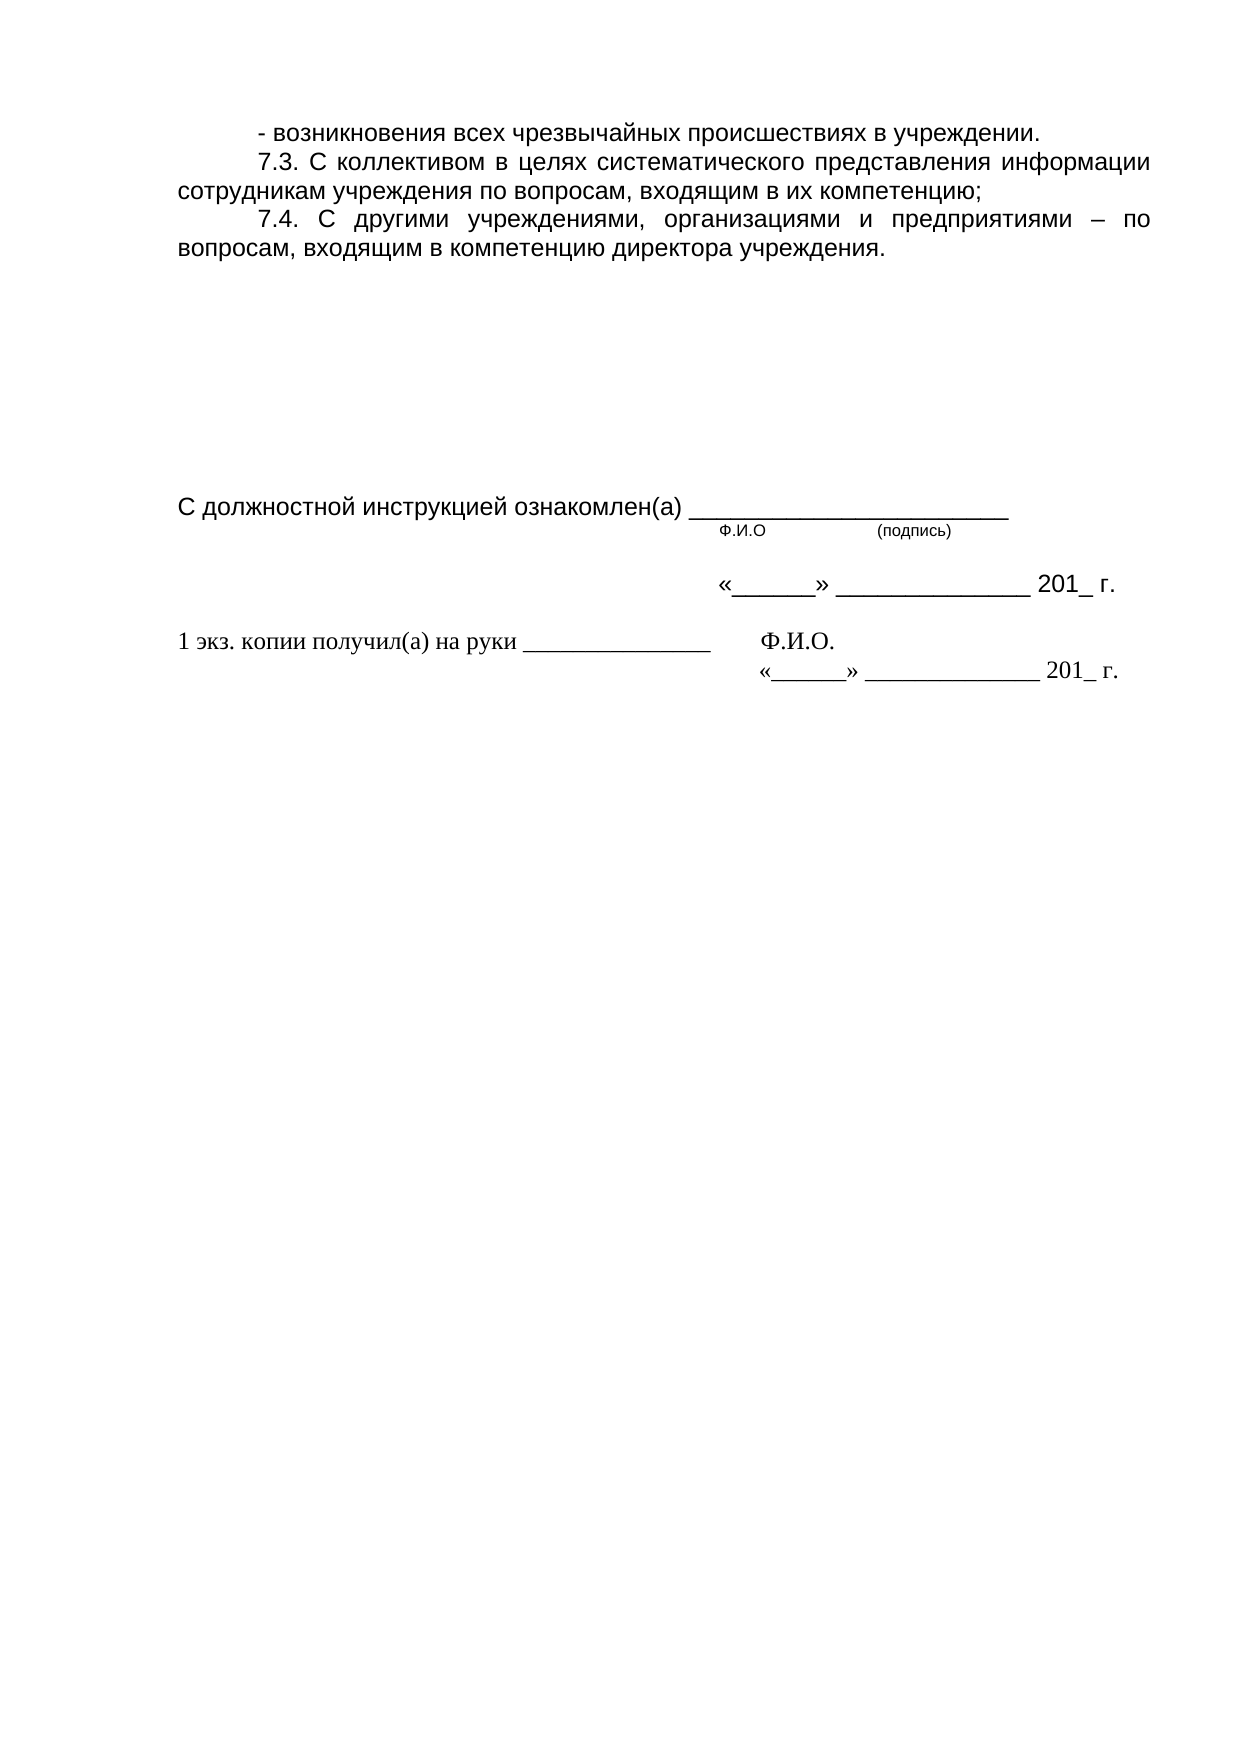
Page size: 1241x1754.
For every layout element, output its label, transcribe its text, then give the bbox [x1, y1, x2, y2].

text «______» ______________ 201_ г. [177, 655, 1152, 683]
text 1 экз. копии получил(а) на руки _______________ Ф.И.О. [177, 626, 1152, 655]
text 7.4. С другими учреждениями, организациями и предприятиями – по вопросам, входящим в компетенцию директора учреждения. [177, 204, 1152, 262]
text - возникновения всех чрезвычайных происшествиях в учреждении. [177, 118, 1152, 147]
text «______» ______________ 201_ г. [177, 568, 1152, 597]
text 7.3. С коллективом в целях систематического представления информации сотрудникам учреждения по вопросам, входящим в их компетенцию; [177, 147, 1152, 204]
text Ф.И.О (подпись) [177, 521, 1152, 540]
text С должностной инструкцией ознакомлен(а) _______________________ [177, 492, 1152, 521]
